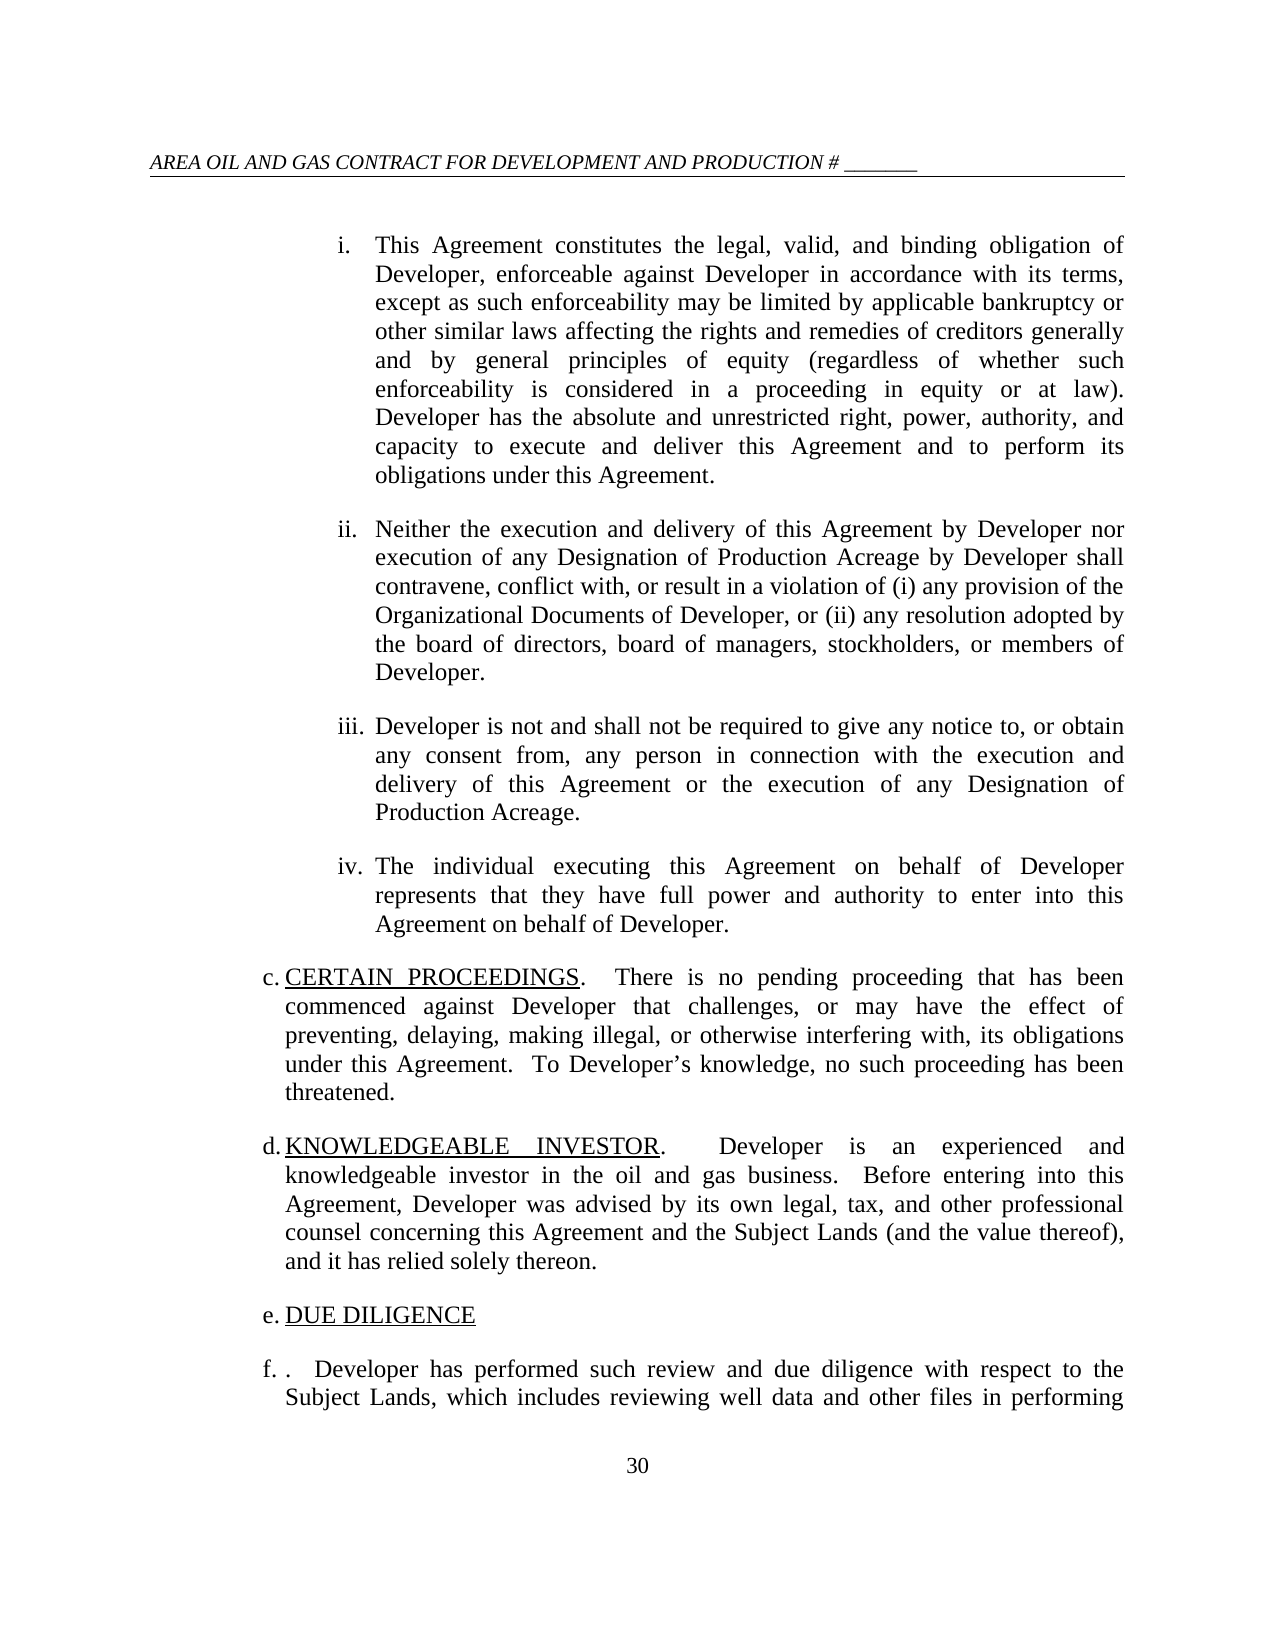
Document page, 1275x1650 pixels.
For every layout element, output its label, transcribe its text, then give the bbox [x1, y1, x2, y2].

subtitle Certain Proceedings. There is no pending proceeding that has been commenced against Developer that challenges, or may have the effect of preventing, delaying, making illegal, or otherwise interfering with, its obligations under this Agreement. To Developer’s knowledge, no such proceeding has been threatened. [262, 962, 1125, 1106]
subtitle Due Diligence [262, 1300, 1125, 1329]
subtitle Knowledgeable Investor. Developer is an experienced and knowledgeable investor in the oil and gas business. Before entering into this Agreement, Developer was advised by its own legal, tax, and other professional counsel concerning this Agreement and the Subject Lands (and the value thereof), and it has relied solely thereon. [262, 1131, 1125, 1275]
subtitle The individual executing this Agreement on behalf of Developer represents that they have full power and authority to enter into this Agreement on behalf of Developer. [337, 851, 1125, 937]
subtitle This Agreement constitutes the legal, valid, and binding obligation of Developer, enforceable against Developer in accordance with its terms, except as such enforceability may be limited by applicable bankruptcy or other similar laws affecting the rights and remedies of creditors generally and by general principles of equity (regardless of whether such enforceability is considered in a proceeding in equity or at law). Developer has the absolute and unrestricted right, power, authority, and capacity to execute and deliver this Agreement and to perform its obligations under this Agreement. [337, 230, 1125, 489]
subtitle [262, 1354, 1125, 1411]
subtitle Developer is not and shall not be required to give any notice to, or obtain any consent from, any person in connection with the execution and delivery of this Agreement or the execution of any Designation of Production Acreage. [337, 711, 1125, 826]
subtitle Neither the execution and delivery of this Agreement by Developer nor execution of any Designation of Production Acreage by Developer shall contravene, conflict with, or result in a violation of (i) any provision of the Organizational Documents of Developer, or (ii) any resolution adopted by the board of directors, board of managers, stockholders, or members of Developer. [337, 514, 1125, 686]
